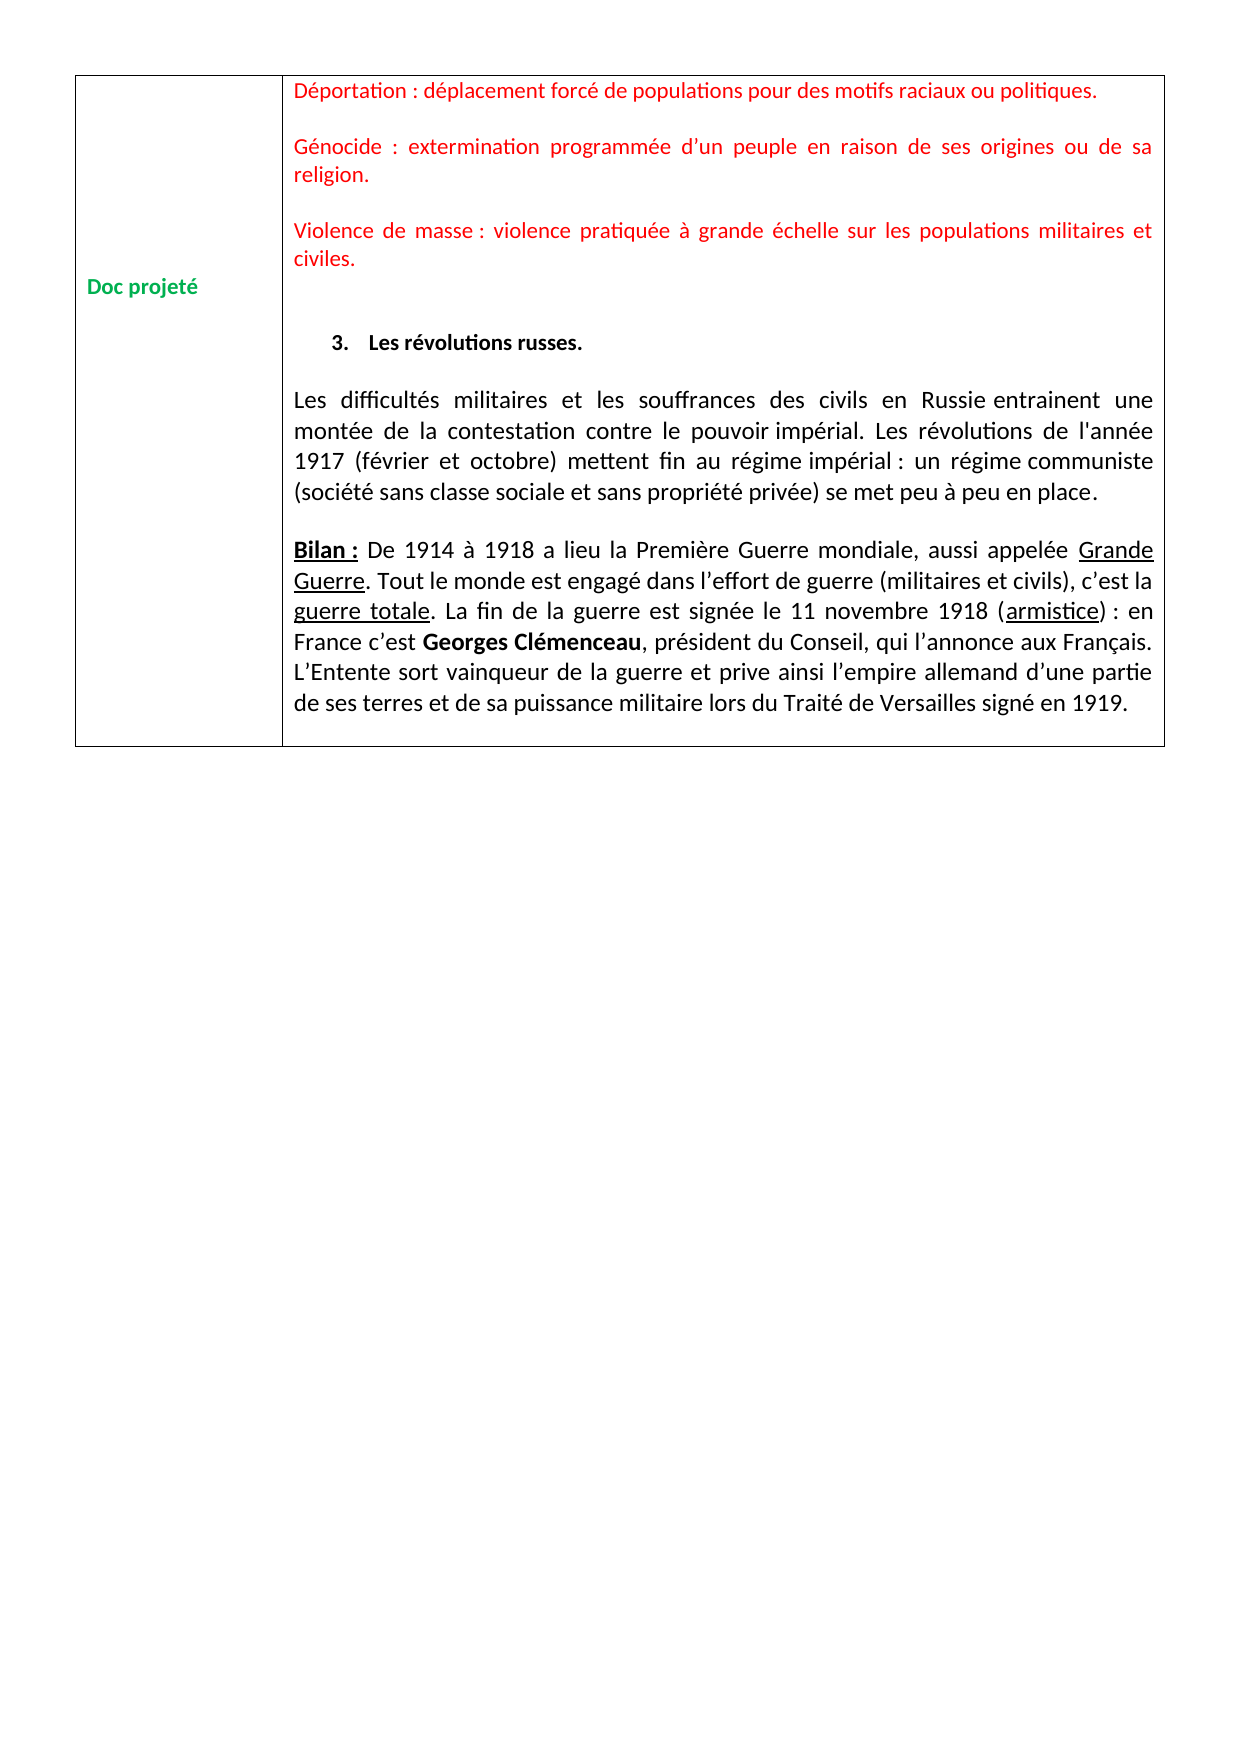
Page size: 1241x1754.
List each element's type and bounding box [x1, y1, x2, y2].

table_cell [283, 76, 1164, 746]
table_cell [76, 76, 282, 746]
